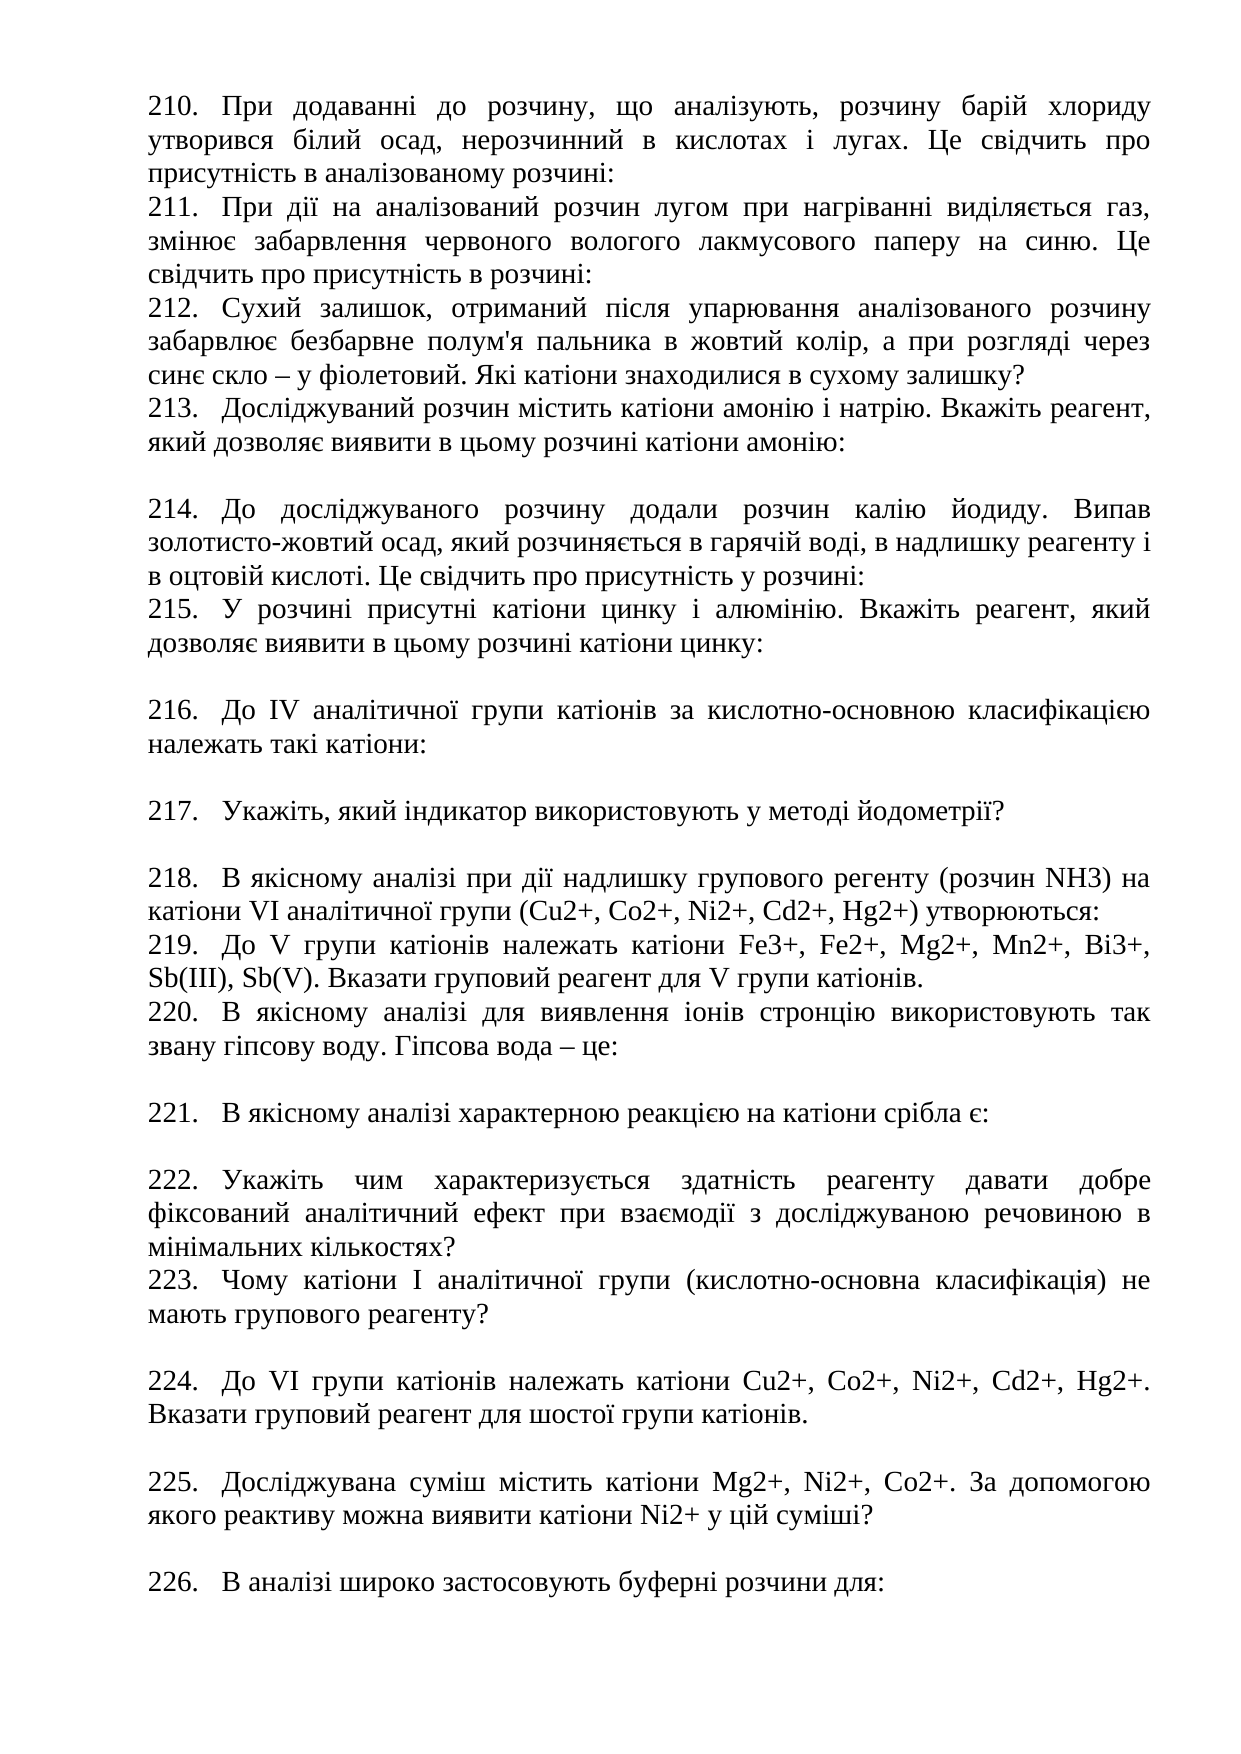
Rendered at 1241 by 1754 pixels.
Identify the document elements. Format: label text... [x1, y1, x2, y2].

text 214. До досліджуваного розчину додали розчин калію йодиду. Випав золотисто-жовтий осад, який розчиняється в гарячій воді, в надлишку реагенту і в оцтовій кислоті. Це свідчить про присутність у розчині: [148, 491, 1152, 592]
text 224. До VI групи катіонів належать катіони Cu2+, Co2+, Ni2+, Cd2+, Hg2+. Вказати груповий реагент для шостої групи катіонів. [148, 1363, 1152, 1430]
text 222. Укажіть чим характеризується здатність реагенту давати добре фіксований аналітичний ефект при взаємодії з досліджуваною речовиною в мінімальних кількостях? [148, 1162, 1152, 1262]
text 210. При додаванні до розчину, що аналізують, розчину барій хлориду утворився білий осад, нерозчинний в кислотах і лугах. Це свідчить про присутність в аналізованому розчині: [148, 88, 1152, 189]
text 223. Чому катіони I аналітичної групи (кислотно-основна класифікація) не мають групового реагенту? [148, 1262, 1152, 1329]
text 211. При дії на аналізований розчин лугом при нагріванні виділяється газ, змінює забарвлення червоного вологого лакмусового паперу на синю. Це свідчить про присутність в розчині: [148, 189, 1152, 290]
text 225. Досліджувана суміш містить катіони Mg2+, Ni2+, Со2+. За допомогою якого реактиву можна виявити катіони Ni2+ у цій суміші? [148, 1464, 1152, 1531]
text 219. До V групи катіонів належать катіони Fe3+, Fe2+, Mg2+, Mn2+, Bi3+, Sb(III), Sb(V). Вказати груповий реагент для V групи катіонів. [148, 927, 1152, 994]
text 212. Сухий залишок, отриманий після упарювання аналізованого розчину забарвлює безбарвне полум'я пальника в жовтий колір, а при розгляді через синє скло – у фіолетовий. Які катіони знаходилися в сухому залишку? [148, 290, 1152, 390]
text 213. Досліджуваний розчин містить катіони амонію і натрію. Вкажіть реагент, який дозволяє виявити в цьому розчині катіони амонію: [148, 390, 1152, 457]
text 226. В аналізі широко застосовують буферні розчини для: [148, 1564, 1152, 1598]
text 218. В якісному аналізі при дії надлишку групового регенту (розчин NH3) на катіони VI аналітичної групи (Cu2+, Co2+, Ni2+, Cd2+, Hg2+) утворюються: [148, 860, 1152, 927]
text 221. В якісному аналізі характерною реакцією на катіони срібла є: [148, 1095, 1152, 1128]
text 220. В якісному аналізі для виявлення іонів стронцію використовують так звану гіпсову воду. Гіпсова вода – це: [148, 994, 1152, 1061]
text 217. Укажіть, який індикатор використовують у методі йодометрії? [148, 793, 1152, 826]
text 215. У розчині присутні катіони цинку і алюмінію. Вкажіть реагент, який дозволяє виявити в цьому розчині катіони цинку: [148, 592, 1152, 659]
text 216. До IV аналітичної групи катіонів за кислотно-основною класифікацією належать такі катіони: [148, 692, 1152, 759]
